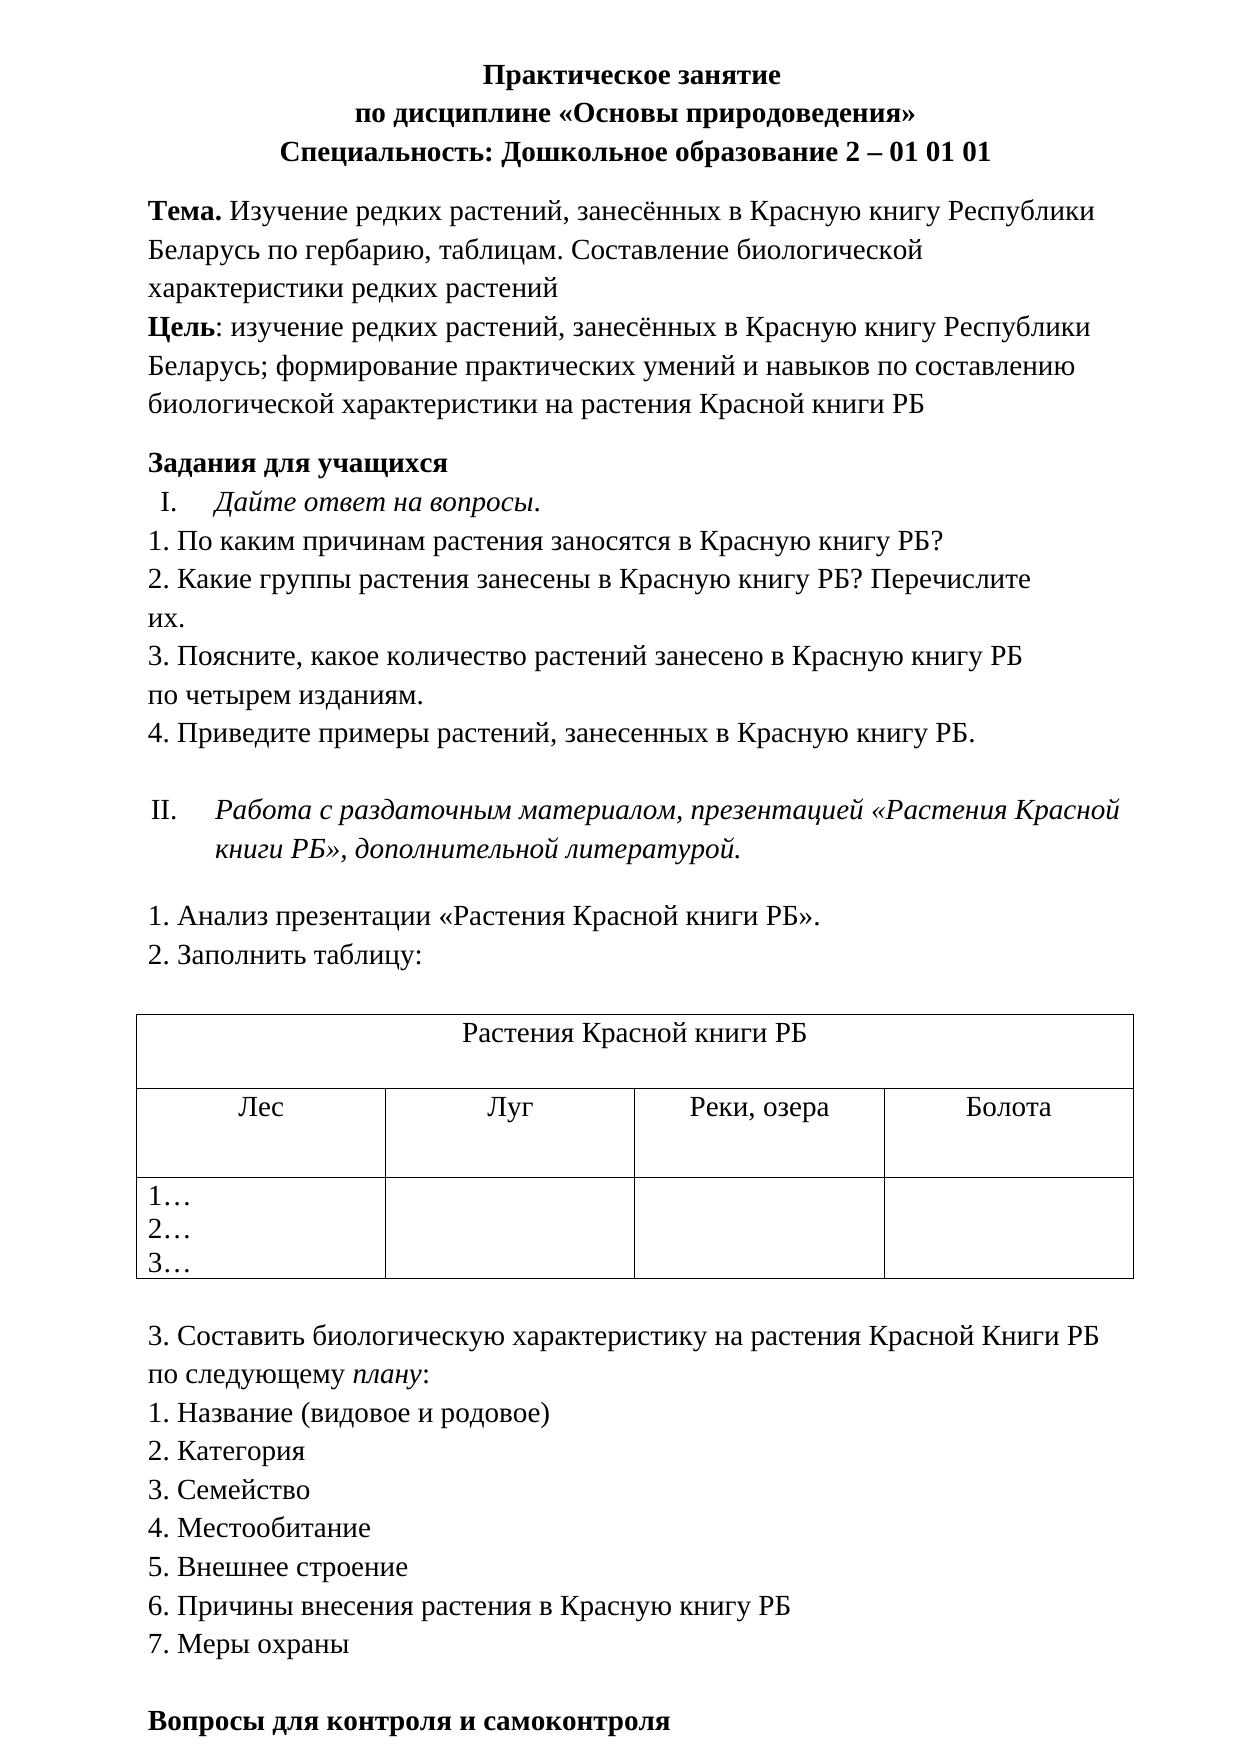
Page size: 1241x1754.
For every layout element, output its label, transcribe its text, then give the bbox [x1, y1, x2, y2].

list Работа с раздаточным материалом, презентацией «Растения Красной книги РБ», дополнительной литературой. [177, 792, 1123, 895]
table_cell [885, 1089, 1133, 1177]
text Тема. Изучение редких растений, занесённых в Красную книгу Республики Беларусь по гербарию, таблицам. Составление биологической характеристики редких растений Цель: изучение редких растений, занесённых в Красную книгу Республики Беларусь; формирование практических умений и навыков по составлению биологической характеристики на растения Красной книги РБ [148, 193, 1123, 420]
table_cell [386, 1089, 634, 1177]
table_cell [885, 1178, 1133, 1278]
text 1. По каким причинам растения заносятся в Красную книгу РБ? [148, 523, 1034, 556]
text 1. Анализ презентации «Растения Красной книги РБ». [148, 898, 1123, 932]
text 1. Название (видовое и родовое) [148, 1395, 1123, 1428]
text 2. Какие группы растения занесены в Красную книгу РБ? Перечислите их. [148, 561, 1034, 633]
text 3. Составить биологическую характеристику на растения Красной Книги РБ по следующему плану: [148, 1318, 1123, 1390]
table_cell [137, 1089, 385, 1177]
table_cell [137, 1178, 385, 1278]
text 4. Местообитание 5. Внешнее строение 6. Причины внесения растения в Красную книгу РБ 7. Меры охраны [148, 1511, 1123, 1660]
text 4. Приведите примеры растений, занесенных в Красную книгу РБ. [148, 715, 1034, 749]
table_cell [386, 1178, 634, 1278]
text Задания для учащихся [148, 446, 1123, 479]
text 2. Заполнить таблицу: [148, 937, 1123, 971]
list Дайте ответ на вопросы. [177, 484, 1123, 518]
text Практическое занятие по дисциплине «Основы природоведения» Специальность: Дошкольное образование 2 – 01 01 01 [148, 57, 1123, 168]
text 3. Семейство [148, 1472, 1123, 1506]
text Вопросы для контроля и самоконтроля [148, 1703, 1123, 1737]
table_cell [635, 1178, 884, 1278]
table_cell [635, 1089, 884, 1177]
text 3. Поясните, какое количество растений занесено в Красную книгу РБ по четырем изданиям. [148, 638, 1034, 710]
text 2. Категория [148, 1433, 1123, 1467]
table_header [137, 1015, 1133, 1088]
